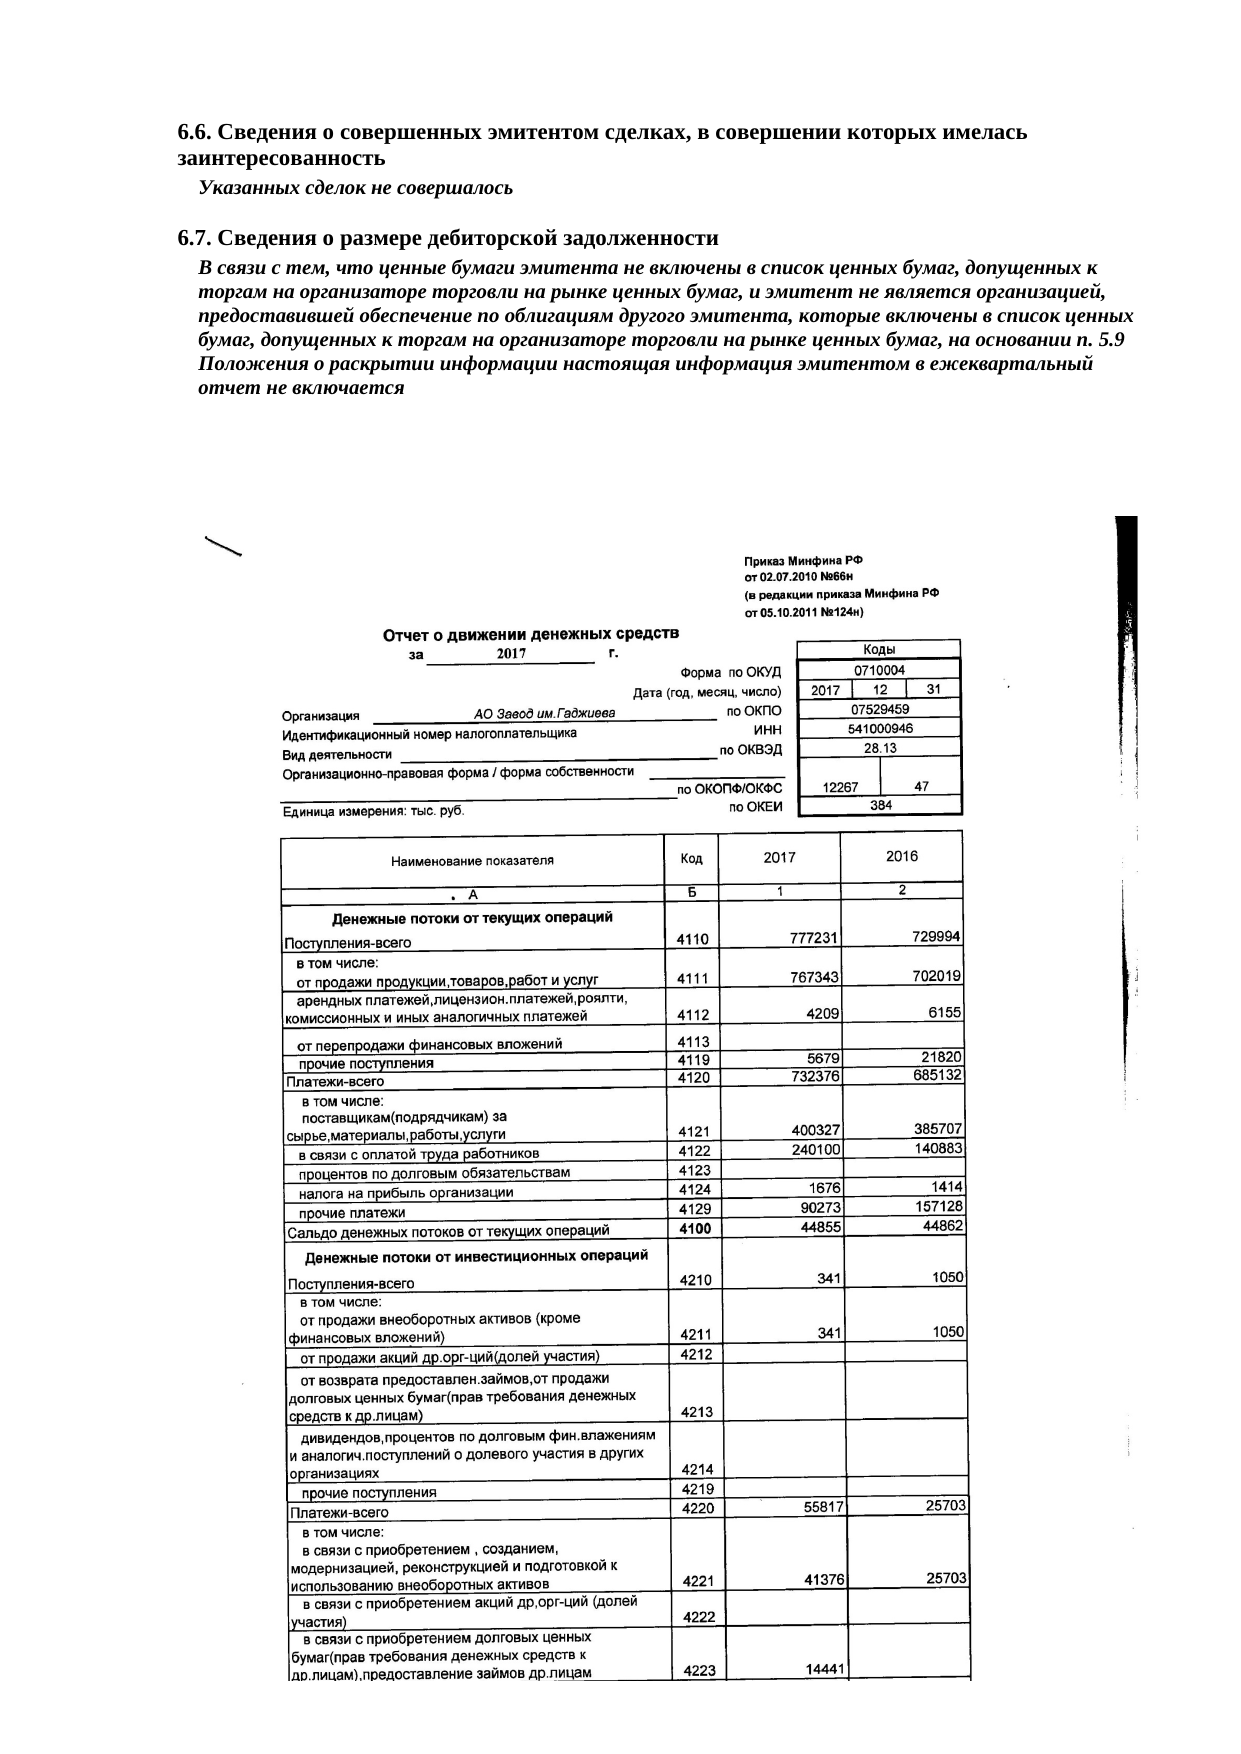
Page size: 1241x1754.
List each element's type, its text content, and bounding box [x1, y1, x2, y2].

text 6.6. Сведения о совершенных эмитентом сделках, в совершении которых имелась заинтересованность [177, 118, 1152, 171]
text 6.7. Сведения о размере дебиторской задолженности [177, 224, 1152, 250]
text В связи с тем, что ценные бумаги эмитента не включены в список ценных бумаг, допущенных к торгам на организаторе торговли на рынке ценных бумаг, и эмитент не является организацией, предоставившей обеспечение по облигациям другого эмитента, которые включены в список ценных бумаг, допущенных к торгам на организаторе торговли на рынке ценных бумаг, на основании п. 5.9 Положения о раскрытии информации настоящая информация эмитентом в ежеквартальный отчет не включается [198, 254, 1152, 399]
text Указанных сделок не совершалось [198, 175, 1152, 199]
picture [177, 516, 1152, 1681]
